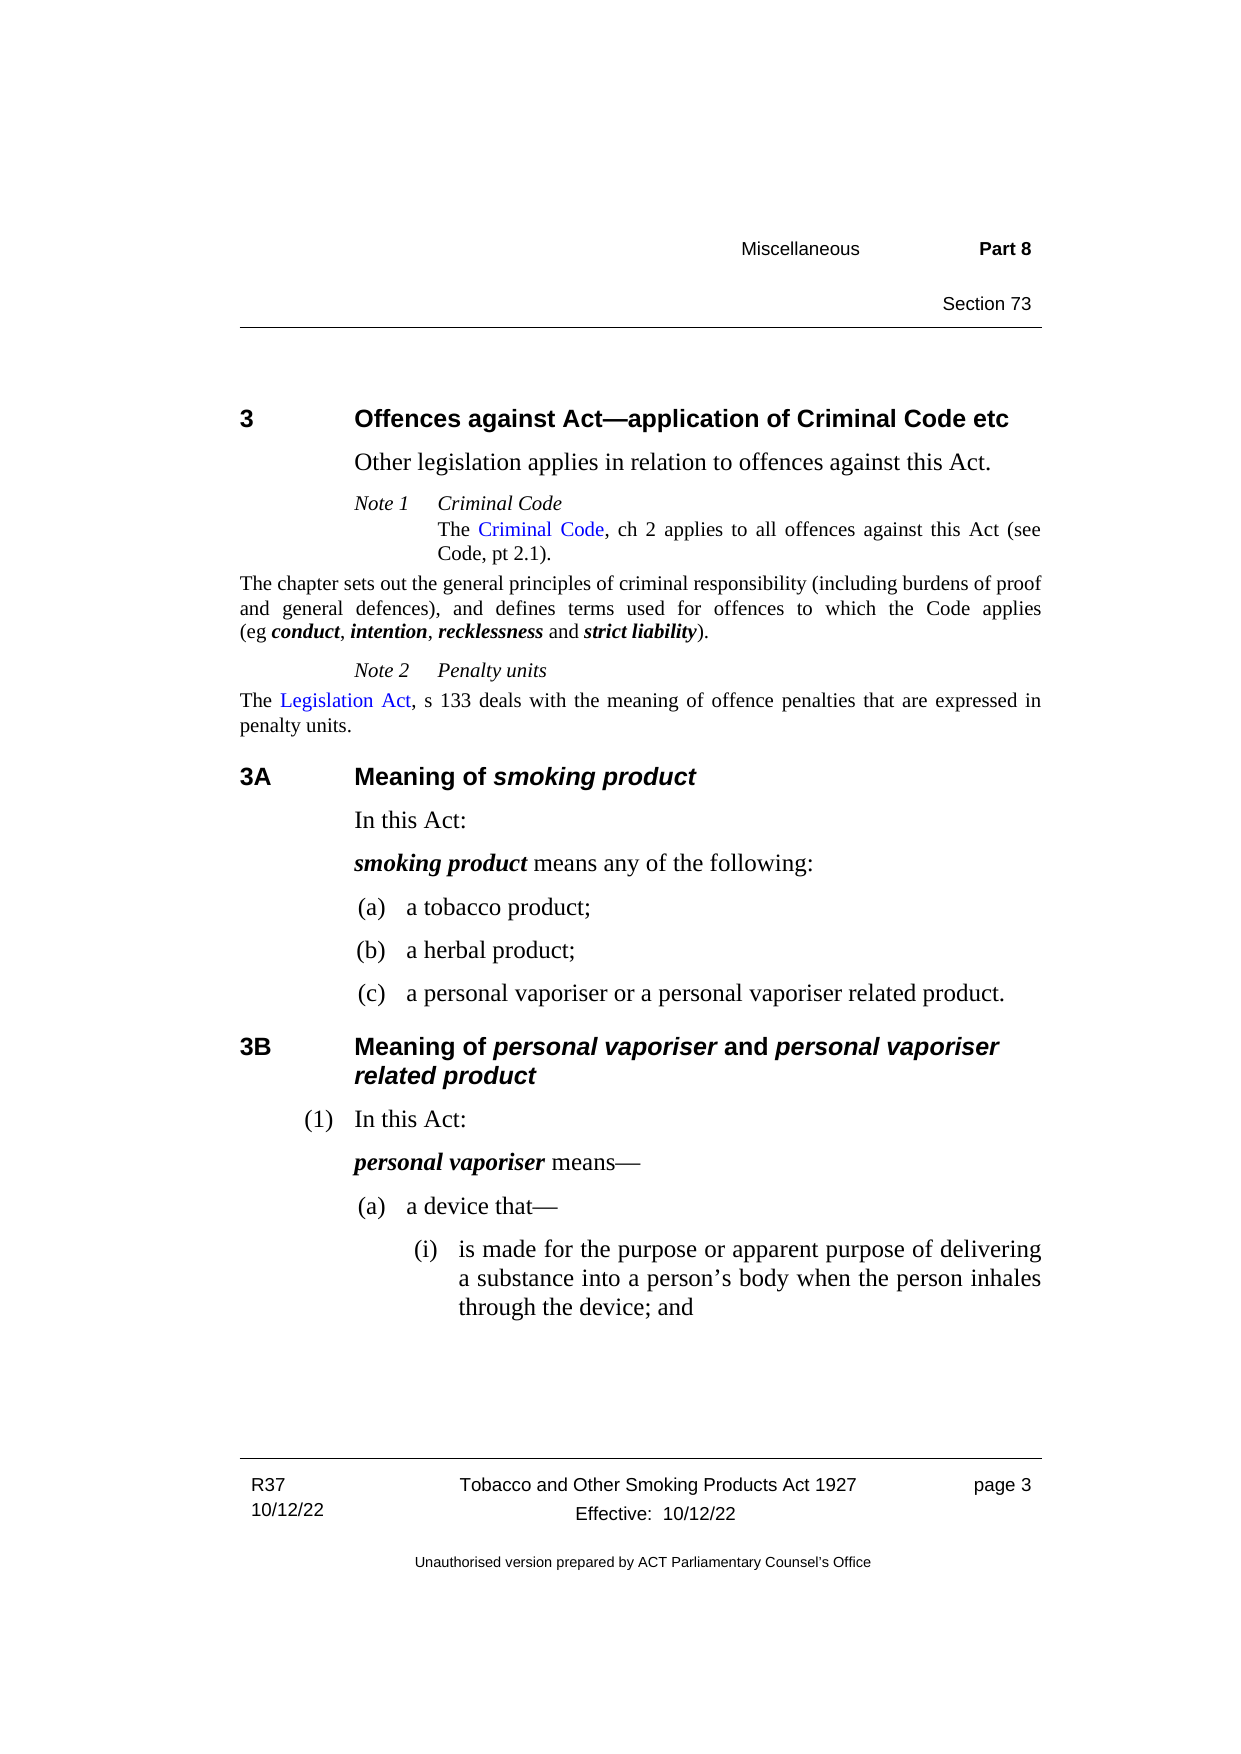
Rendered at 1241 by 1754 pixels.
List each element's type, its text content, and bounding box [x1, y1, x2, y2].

text The Legislation Act, s 133 deals with the meaning of offence penalties that are expressed in penalty units. [239, 688, 1042, 737]
text Note 1 Criminal Code [354, 491, 1042, 515]
text In this Act: [354, 805, 1042, 834]
text 3B Meaning of personal vaporiser and personal vaporiser related product [239, 1032, 1042, 1089]
text 3A Meaning of smoking product [239, 762, 1042, 790]
text personal vaporiser means— [354, 1147, 1042, 1176]
text Note 2 Penalty units [354, 658, 1042, 682]
text smoking product means any of the following: [354, 848, 1042, 877]
text The chapter sets out the general principles of criminal responsibility (including burdens of proof and general defences), and defines terms used for offences to which the Code applies (eg conduct, intention, recklessness and strict liability). [239, 571, 1042, 643]
text (a) a device that— [239, 1191, 1042, 1219]
text (c) a personal vaporiser or a personal vaporiser related product. [239, 978, 1042, 1007]
text (b) a herbal product; [239, 935, 1042, 964]
text (a) a tobacco product; [239, 892, 1042, 920]
text Other legislation applies in relation to offences against this Act. [354, 447, 1042, 476]
text The Criminal Code, ch 2 applies to all offences against this Act (see Code, pt 2.1). [437, 517, 1042, 565]
text 3 Offences against Act—application of Criminal Code etc [239, 404, 1042, 433]
text (i) is made for the purpose or apparent purpose of delivering a substance into a person’s body when the person inhales through the device; and [239, 1234, 1042, 1320]
text (1) In this Act: [239, 1104, 1042, 1133]
